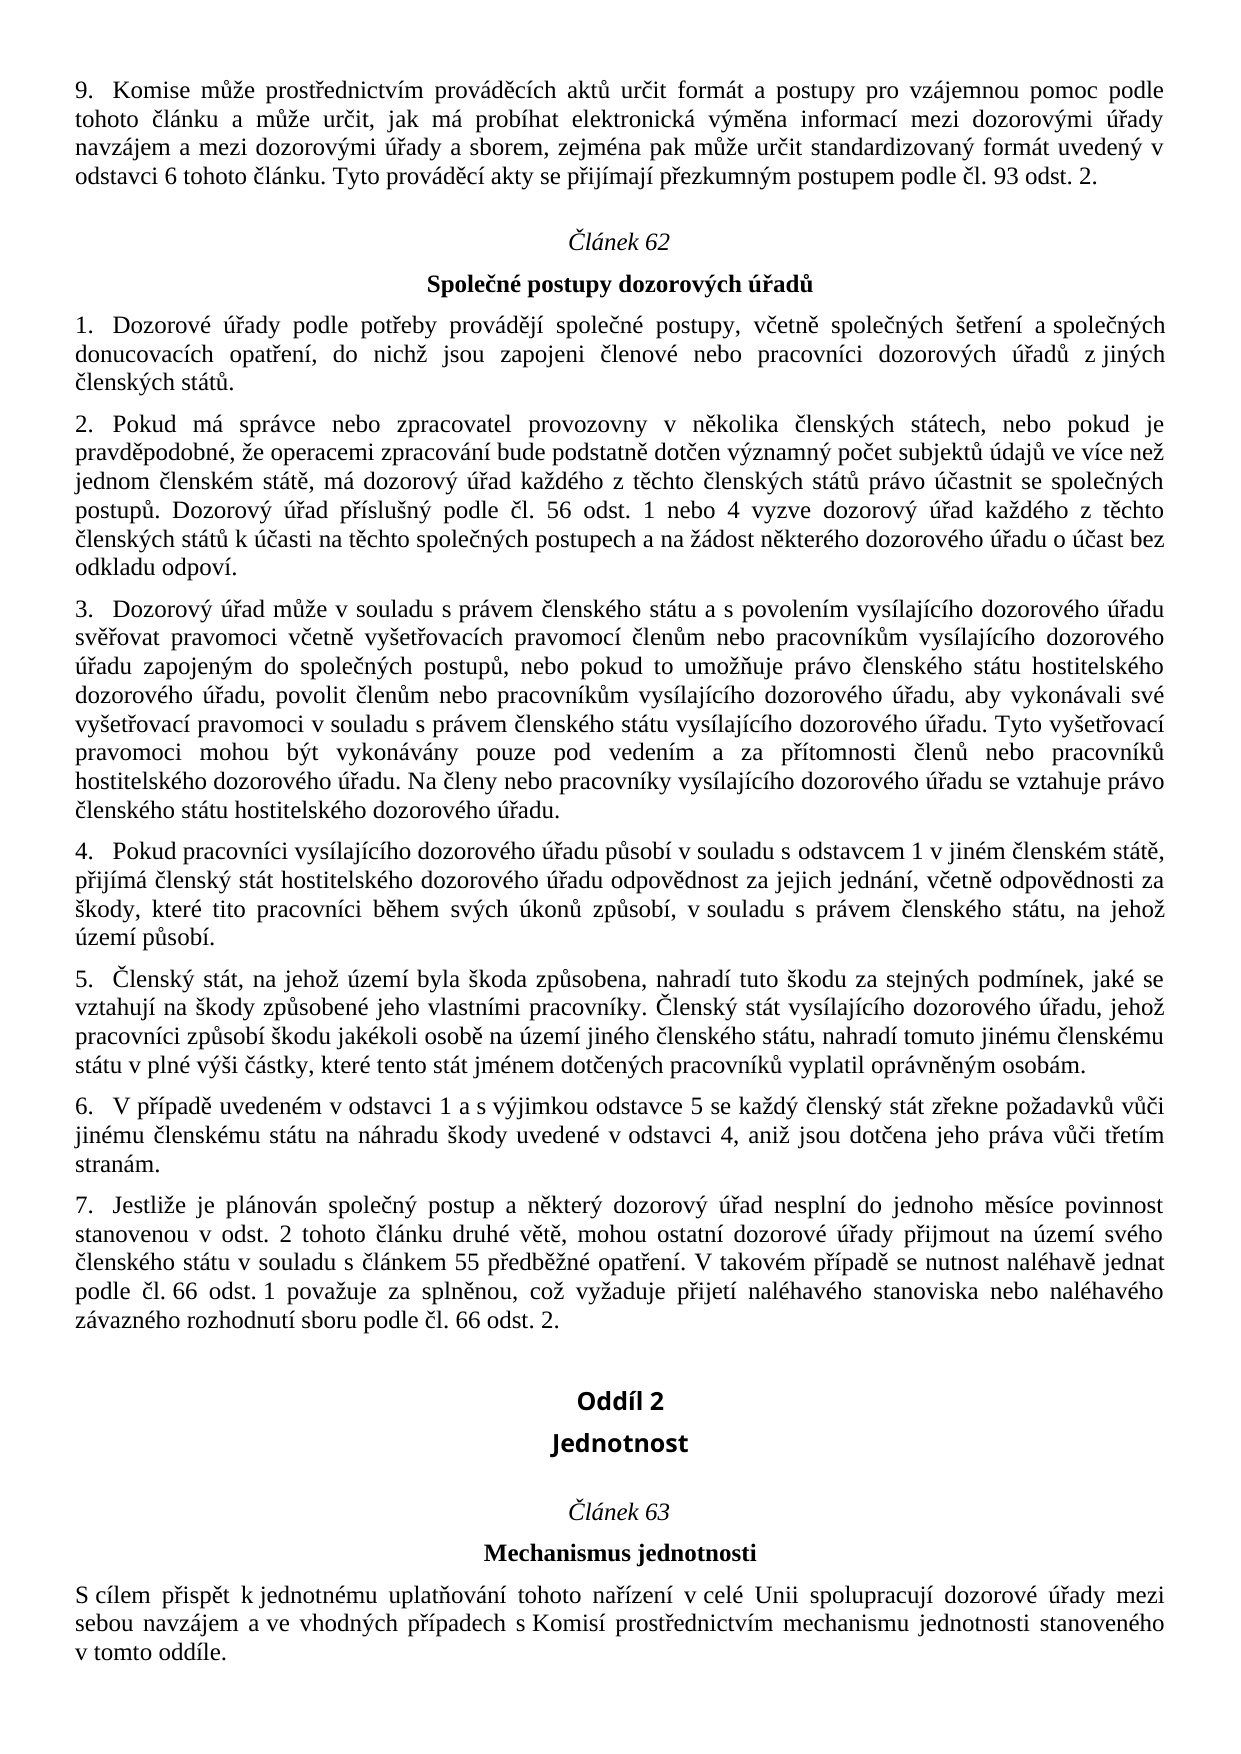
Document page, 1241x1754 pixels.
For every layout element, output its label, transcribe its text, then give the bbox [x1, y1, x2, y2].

text 3. Dozorový úřad může v souladu s právem členského státu a s povolením vysílajícího dozorového úřadu svěřovat pravomoci včetně vyšetřovacích pravomocí členům nebo pracovníkům vysílajícího dozorového úřadu zapojeným do společných postupů, nebo pokud to umožňuje právo členského státu hostitelského dozorového úřadu, povolit členům nebo pracovníkům vysílajícího dozorového úřadu, aby vykonávali své vyšetřovací pravomoci v souladu s právem členského státu vysílajícího dozorového úřadu. Tyto vyšetřovací pravomoci mohou být vykonávány pouze pod vedením a za přítomnosti členů nebo pracovníků hostitelského dozorového úřadu. Na členy nebo pracovníky vysílajícího dozorového úřadu se vztahuje právo členského státu hostitelského dozorového úřadu. [75, 594, 1165, 824]
text 5. Členský stát, na jehož území byla škoda způsobena, nahradí tuto škodu za stejných podmínek, jaké se vztahují na škody způsobené jeho vlastními pracovníky. Členský stát vysílajícího dozorového úřadu, jehož pracovníci způsobí škodu jakékoli osobě na území jiného členského státu, nahradí tomuto jinému členskému státu v plné výši částky, které tento stát jménem dotčených pracovníků vyplatil oprávněným osobám. [75, 964, 1165, 1079]
text 9. Komise může prostřednictvím prováděcích aktů určit formát a postupy pro vzájemnou pomoc podle tohoto článku a může určit, jak má probíhat elektronická výměna informací mezi dozorovými úřady navzájem a mezi dozorovými úřady a sborem, zejména pak může určit standardizovaný formát uvedený v odstavci 6 tohoto článku. Tyto prováděcí akty se přijímají přezkumným postupem podle čl. 93 odst. 2. [75, 75, 1165, 190]
text Společné postupy dozorových úřadů [75, 269, 1165, 297]
text Jednotnost [75, 1426, 1165, 1460]
text 2. Pokud má správce nebo zpracovatel provozovny v několika členských státech, nebo pokud je pravděpodobné, že operacemi zpracování bude podstatně dotčen významný počet subjektů údajů ve více než jednom členském státě, má dozorový úřad každého z těchto členských států právo účastnit se společných postupů. Dozorový úřad příslušný podle čl. 56 odst. 1 nebo 4 vyzve dozorový úřad každého z těchto členských států k účasti na těchto společných postupech a na žádost některého dozorového úřadu o účast bez odkladu odpoví. [75, 409, 1165, 581]
text 1. Dozorové úřady podle potřeby provádějí společné postupy, včetně společných šetření a společných donucovacích opatření, do nichž jsou zapojeni členové nebo pracovníci dozorových úřadů z jiných členských států. [75, 310, 1165, 396]
text Článek 62 [75, 227, 1165, 256]
text 4. Pokud pracovníci vysílajícího dozorového úřadu působí v souladu s odstavcem 1 v jiném členském státě, přijímá členský stát hostitelského dozorového úřadu odpovědnost za jejich jednání, včetně odpovědnosti za škody, které tito pracovníci během svých úkonů způsobí, v souladu s právem členského státu, na jehož území působí. [75, 836, 1165, 951]
text 7. Jestliže je plánován společný postup a některý dozorový úřad nesplní do jednoho měsíce povinnost stanovenou v odst. 2 tohoto článku druhé větě, mohou ostatní dozorové úřady přijmout na území svého členského státu v souladu s článkem 55 předběžné opatření. V takovém případě se nutnost naléhavě jednat podle čl. 66 odst. 1 považuje za splněnou, což vyžaduje přijetí naléhavého stanoviska nebo naléhavého závazného rozhodnutí sboru podle čl. 66 odst. 2. [75, 1190, 1165, 1334]
text Mechanismus jednotnosti [75, 1538, 1165, 1567]
text Článek 63 [75, 1497, 1165, 1526]
text S cílem přispět k jednotnému uplatňování tohoto nařízení v celé Unii spolupracují dozorové úřady mezi sebou navzájem a ve vhodných případech s Komisí prostřednictvím mechanismu jednotnosti stanoveného v tomto oddíle. [75, 1580, 1165, 1666]
text Oddíl 2 [75, 1384, 1165, 1418]
text 6. V případě uvedeném v odstavci 1 a s výjimkou odstavce 5 se každý členský stát zřekne požadavků vůči jinému členskému státu na náhradu škody uvedené v odstavci 4, aniž jsou dotčena jeho práva vůči třetím stranám. [75, 1091, 1165, 1177]
